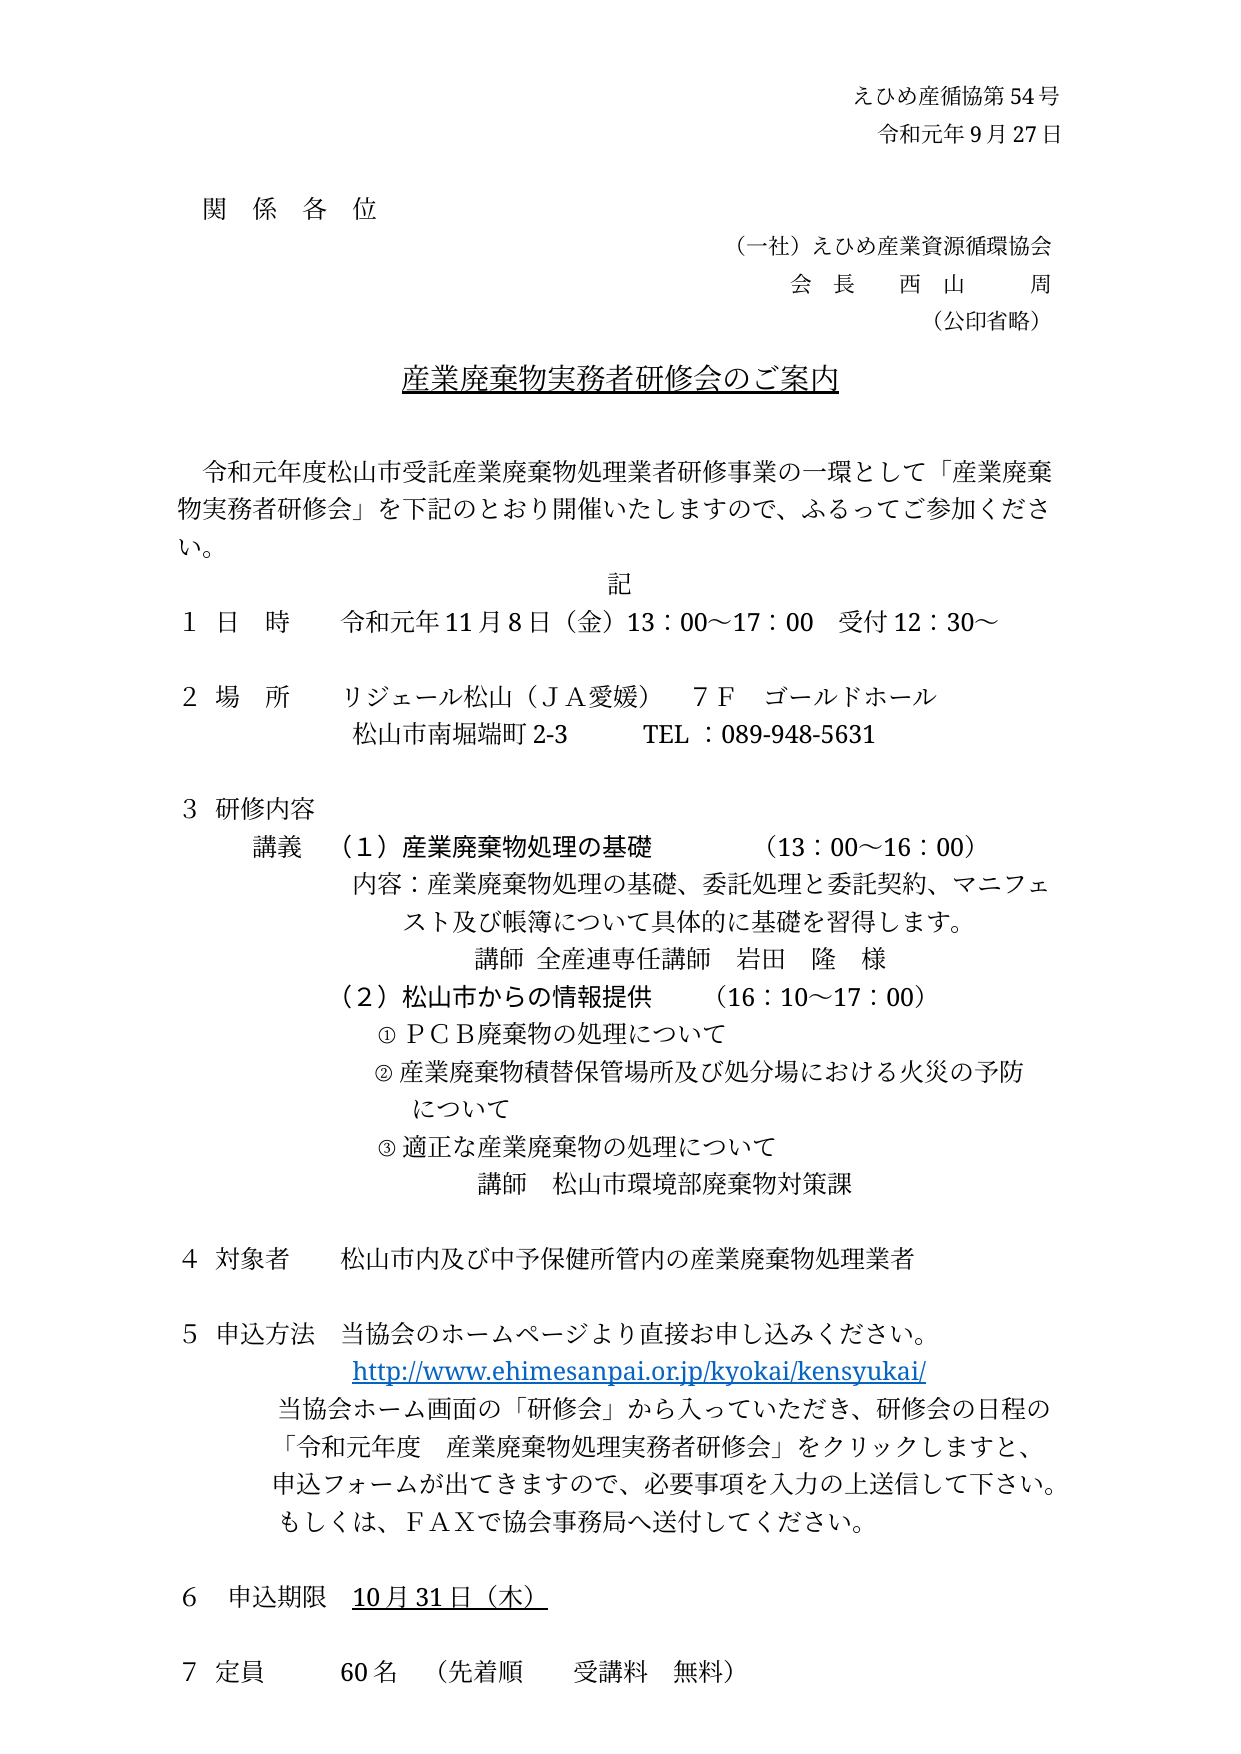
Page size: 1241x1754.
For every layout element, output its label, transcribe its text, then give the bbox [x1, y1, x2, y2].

text （公印省略） [177, 302, 1063, 339]
text 令和元年9月27日 [177, 114, 1063, 152]
text えひめ産循協第54号 [177, 77, 1063, 114]
text 講義 （１）産業廃棄物処理の基礎 （13：00～16：00） [177, 827, 1063, 864]
text ７ 定員 60名 （先着順 受講料 無料） [177, 1652, 1063, 1689]
text 当協会ホーム画面の「研修会」から入っていただき、研修会の日程の「令和元年度 産業廃棄物処理実務者研修会」をクリックしますと、申込フォームが出てきますので、必要事項を入力の上送信して下さい。 [177, 1389, 1063, 1502]
text 令和元年度松山市受託産業廃棄物処理業者研修事業の一環として「産業廃棄物実務者研修会」を下記のとおり開催いたしますので、ふるってご参加ください。 [177, 452, 1063, 564]
text ６ 申込期限 10月31日（木） [177, 1577, 1063, 1614]
text http://www.ehimesanpai.or.jp/kyokai/kensyukai/ [177, 1352, 1063, 1389]
text 記 [177, 564, 1063, 602]
text ① ＰＣＢ廃棄物の処理について [177, 1014, 1063, 1052]
text 内容：産業廃棄物処理の基礎、委託処理と委託契約、マニフェスト及び帳簿について具体的に基礎を習得します。 [177, 864, 1063, 939]
text 関 係 各 位 [177, 189, 1063, 227]
text 産業廃棄物実務者研修会のご案内 [177, 339, 1063, 414]
text 松山市南堀端町2-3 TEL ：089-948-5631 [177, 714, 1063, 752]
text ③ 適正な産業廃棄物の処理について [177, 1127, 1063, 1164]
text （２）松山市からの情報提供 （16：10～17：00） [177, 977, 1063, 1014]
text ３ 研修内容 [177, 789, 1063, 827]
text ② 産業廃棄物積替保管場所及び処分場における火災の予防 について [374, 1052, 1063, 1127]
text 会 長 西 山 周 [177, 264, 1063, 302]
text ２ 場 所 リジェール松山（ＪＡ愛媛） ７Ｆ ゴールドホール [177, 677, 1063, 714]
text （一社）えひめ産業資源循環協会 [177, 227, 1063, 264]
text もしくは、ＦＡＸで協会事務局へ送付してください。 [177, 1502, 1063, 1539]
text １ 日 時 令和元年11月8日（金）13：00～17：00 受付12：30～ [177, 602, 1063, 639]
text ５ 申込方法 当協会のホームページより直接お申し込みください。 [177, 1314, 1063, 1352]
text 講師 松山市環境部廃棄物対策課 [177, 1164, 1063, 1202]
text ４ 対象者 松山市内及び中予保健所管内の産業廃棄物処理業者 [177, 1239, 1063, 1277]
text 講師 全産連専任講師 岩田 隆 様 [374, 939, 1063, 977]
